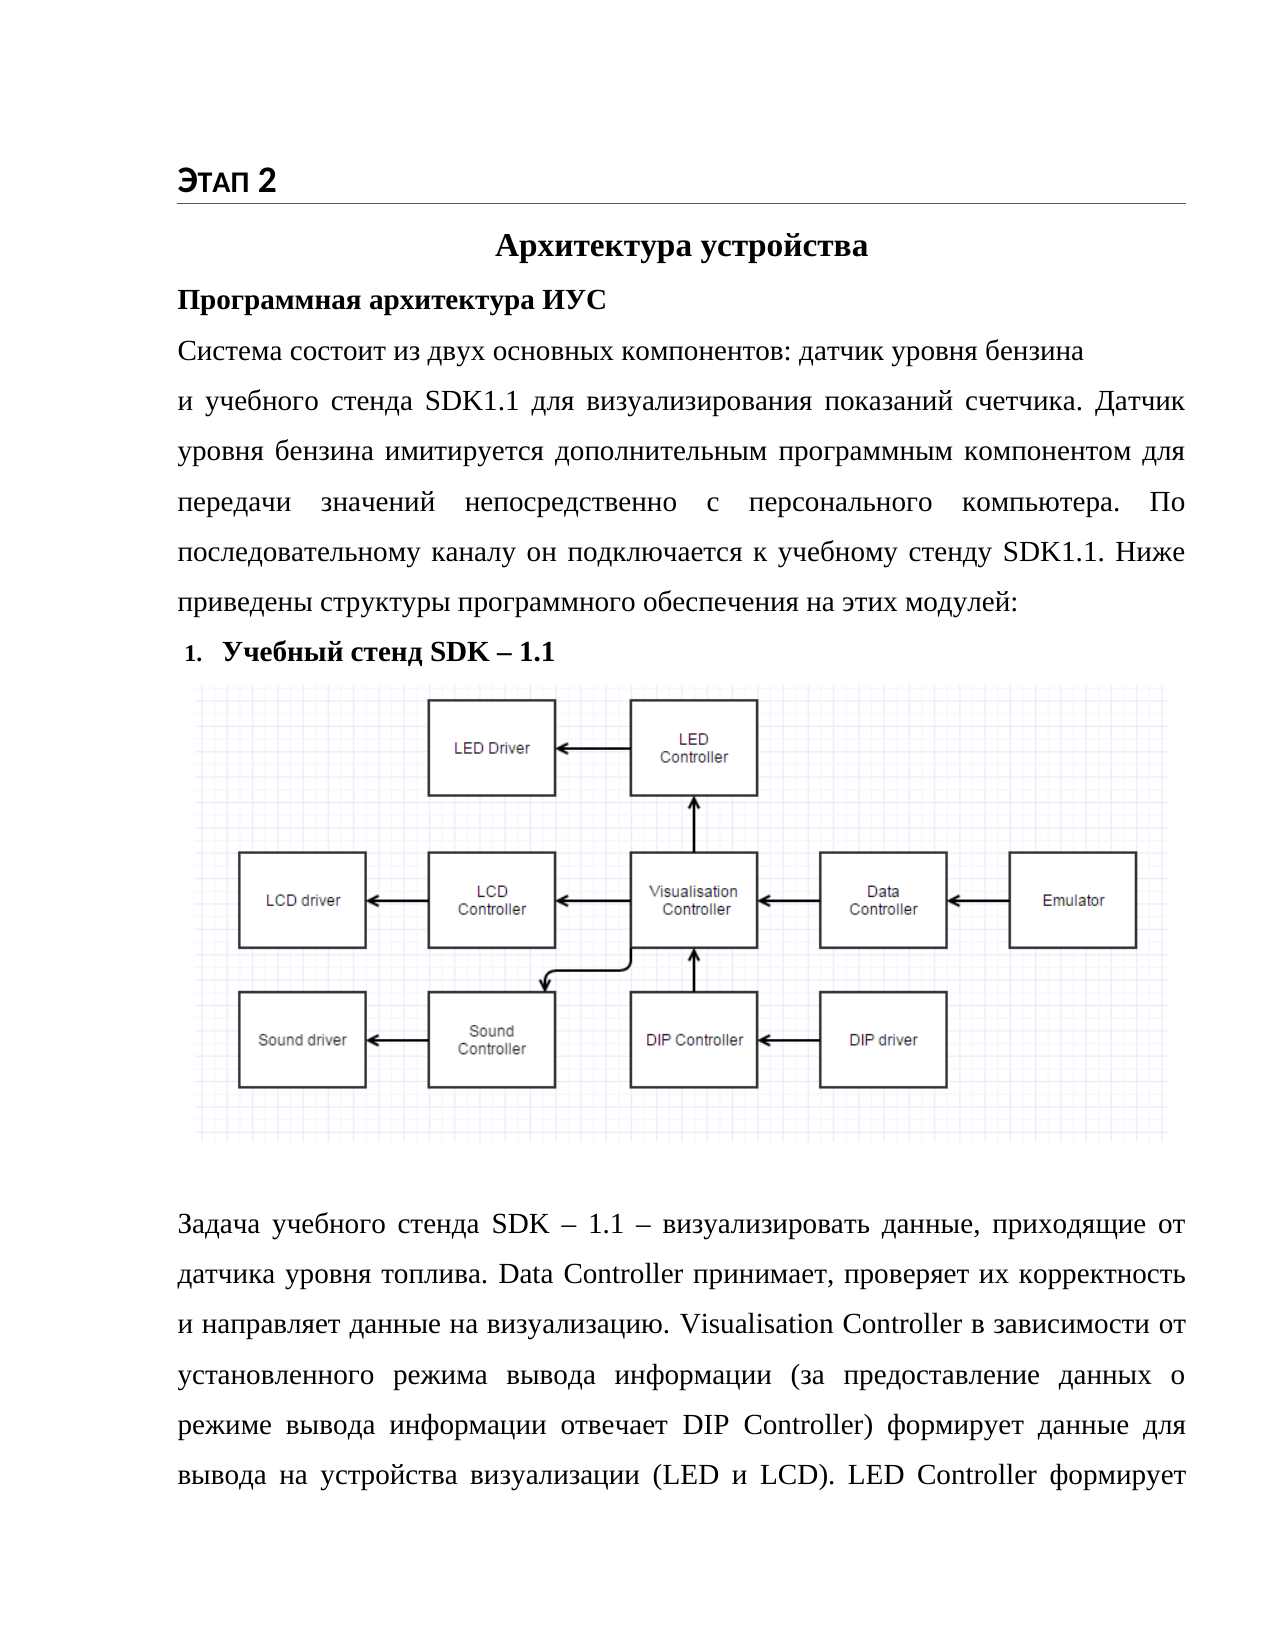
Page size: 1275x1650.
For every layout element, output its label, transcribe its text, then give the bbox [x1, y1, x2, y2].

subtitle Этап 2 [177, 156, 1186, 203]
text Архитектура устройства [177, 225, 1186, 263]
text Система состоит из двух основных компонентов: датчик уровня бензина [177, 333, 1186, 366]
text и учебного стенда SDK1.1 для визуализирования показаний счетчика. Датчик уровня бензина имитируется дополнительным программным компонентом для передачи значений непосредственно с персонального компьютера. По последовательному каналу он подключается к учебному стенду SDK1.1. Ниже приведены структуры программного обеспечения на этих модулей: [177, 383, 1186, 618]
picture [194, 685, 1169, 1142]
text Программная архитектура ИУС [177, 282, 1186, 316]
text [177, 1206, 1186, 1491]
list Учебный стенд SDK – 1.1 [184, 634, 1186, 668]
